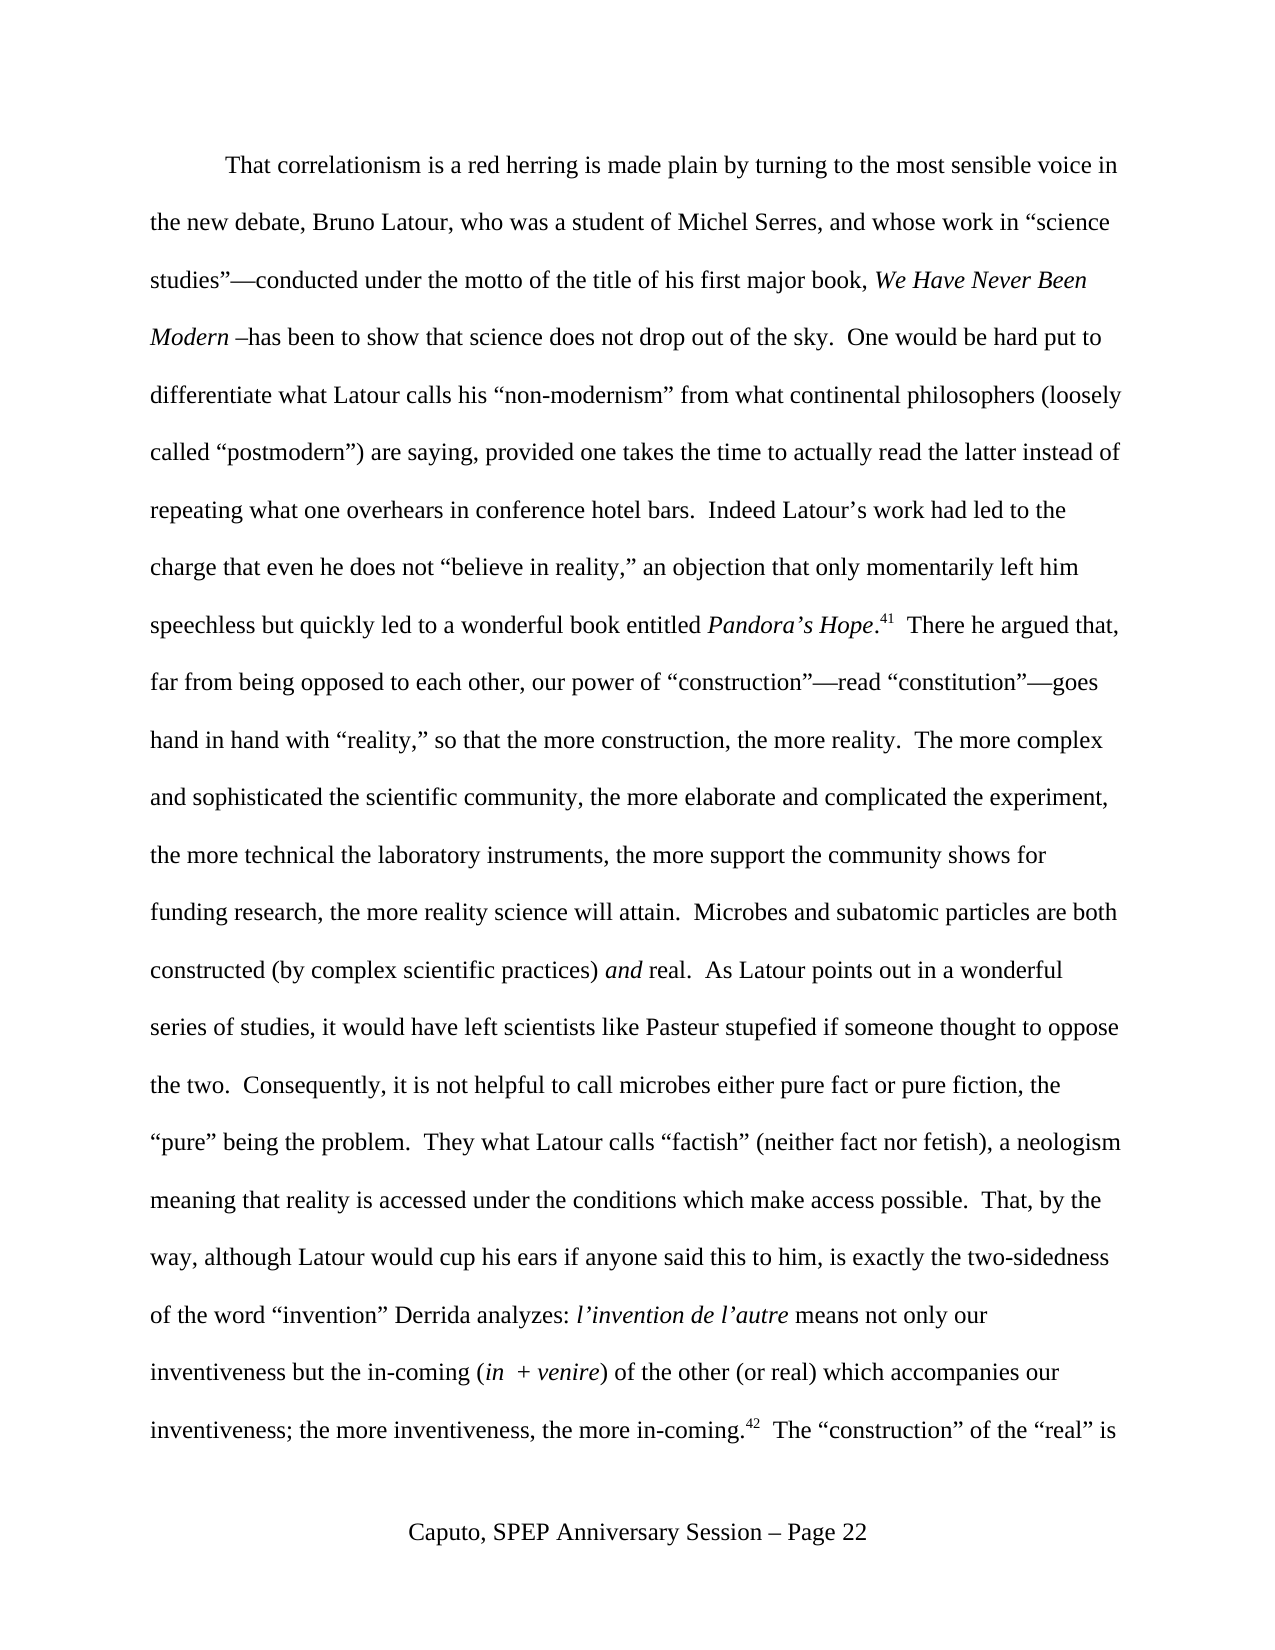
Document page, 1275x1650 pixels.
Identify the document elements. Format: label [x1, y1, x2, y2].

text [150, 150, 1125, 1444]
